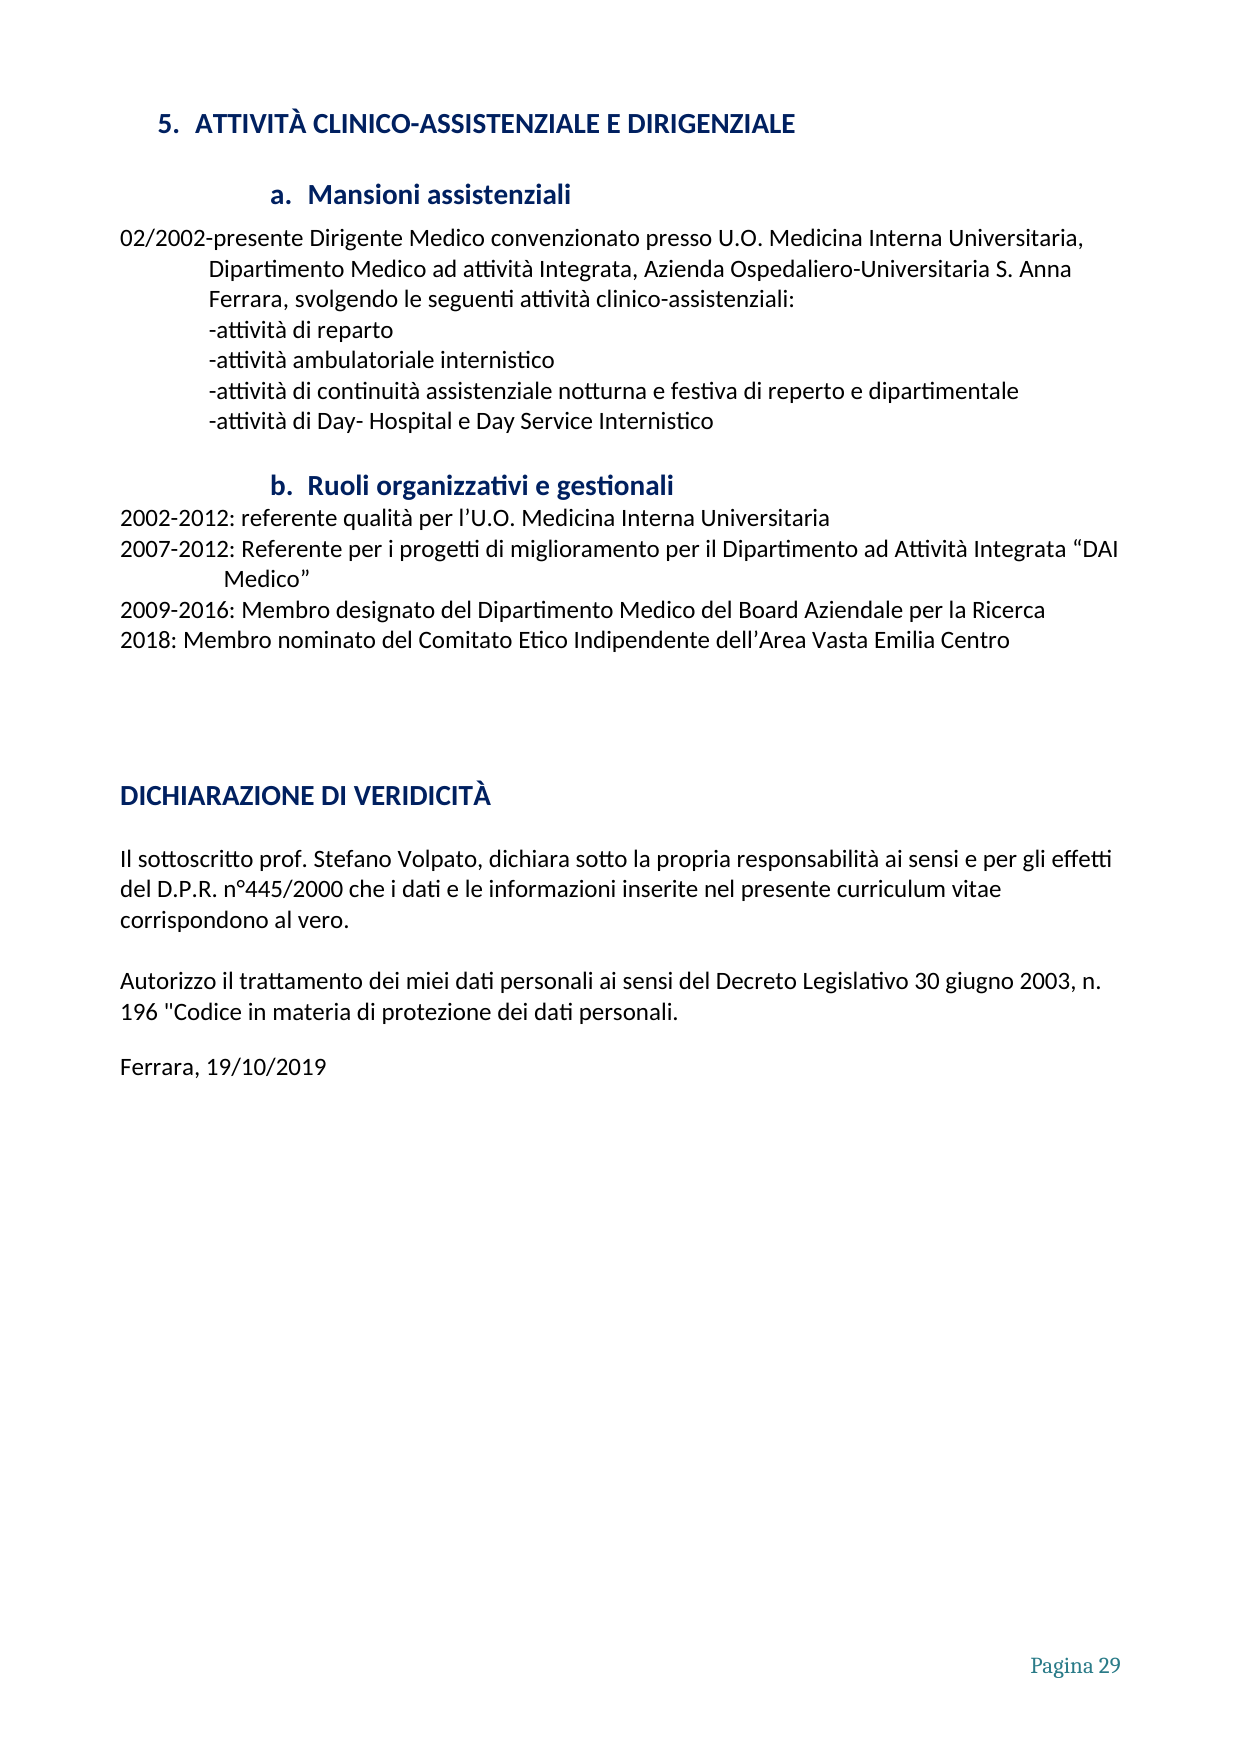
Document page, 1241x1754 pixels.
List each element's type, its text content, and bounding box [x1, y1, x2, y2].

text Autorizzo il trattamento dei miei dati personali ai sensi del Decreto Legislativo 30 giugno 2003, n. 196 "Codice in materia di protezione dei dati personali. [120, 965, 1120, 1026]
text -attività di continuità assistenziale notturna e festiva di reperto e dipartimentale [208, 375, 1120, 406]
text -attività ambulatoriale internistico [208, 344, 1120, 375]
text 2002-2012: referente qualità per l’U.O. Medicina Interna Universitaria [120, 502, 1120, 533]
text Ferrara, 19/10/2019 [120, 1051, 1120, 1082]
text 02/2002-presente Dirigente Medico convenzionato presso U.O. Medicina Interna Universitaria, Dipartimento Medico ad attività Integrata, Azienda Ospedaliero-Universitaria S. Anna Ferrara, svolgendo le seguenti attività clinico-assistenziali: [120, 222, 1120, 314]
text -attività di reparto [208, 314, 1120, 344]
subtitle Mansioni assistenziali [270, 176, 1120, 212]
text DICHIARAZIONE DI VERIDICITà [120, 777, 1120, 812]
text Il sottoscritto prof. Stefano Volpato, dichiara sotto la propria responsabilità ai sensi e per gli effetti del D.P.R. n°445/2000 che i dati e le informazioni inserite nel presente curriculum vitae corrispondono al vero. [120, 843, 1120, 934]
text 2007-2012: Referente per i progetti di miglioramento per il Dipartimento ad Attività Integrata “DAI Medico” [120, 533, 1120, 594]
text 2018: Membro nominato del Comitato Etico Indipendente dell’Area Vasta Emilia Centro [120, 624, 1120, 655]
text -attività di Day- Hospital e Day Service Internistico [208, 406, 1120, 436]
text 2009-2016: Membro designato del Dipartimento Medico del Board Aziendale per la Ricerca [120, 594, 1120, 624]
list Ruoli organizzativi e gestionali [270, 467, 1120, 502]
subtitle Attività clinico-assistenziale e dirigenziale [157, 105, 1120, 141]
